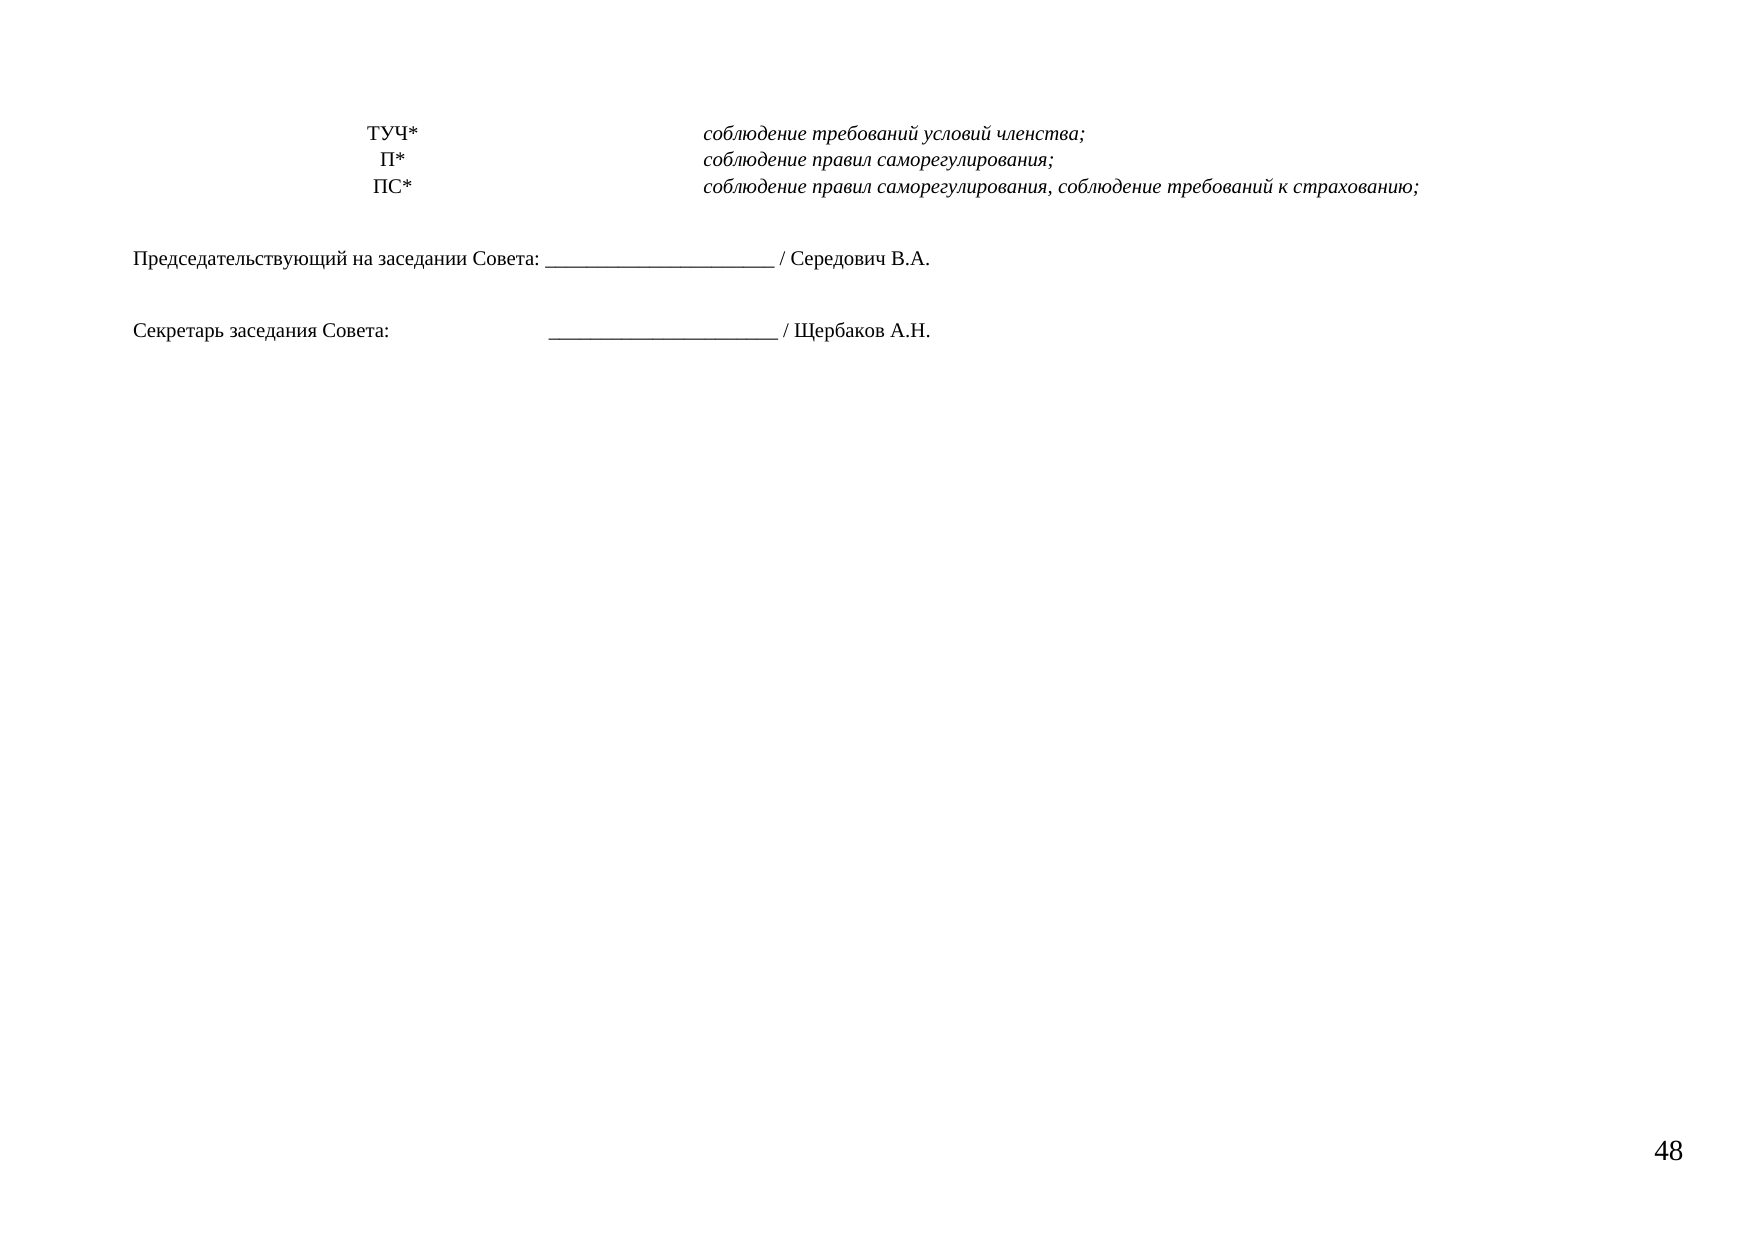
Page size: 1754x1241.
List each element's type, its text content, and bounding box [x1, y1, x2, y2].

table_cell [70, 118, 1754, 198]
text Секретарь заседания Совета: ______________________ / Щербаков А.Н. [59, 318, 1683, 342]
text Председательствующий на заседании Совета: ______________________ / Середович В.А. [59, 246, 1683, 270]
